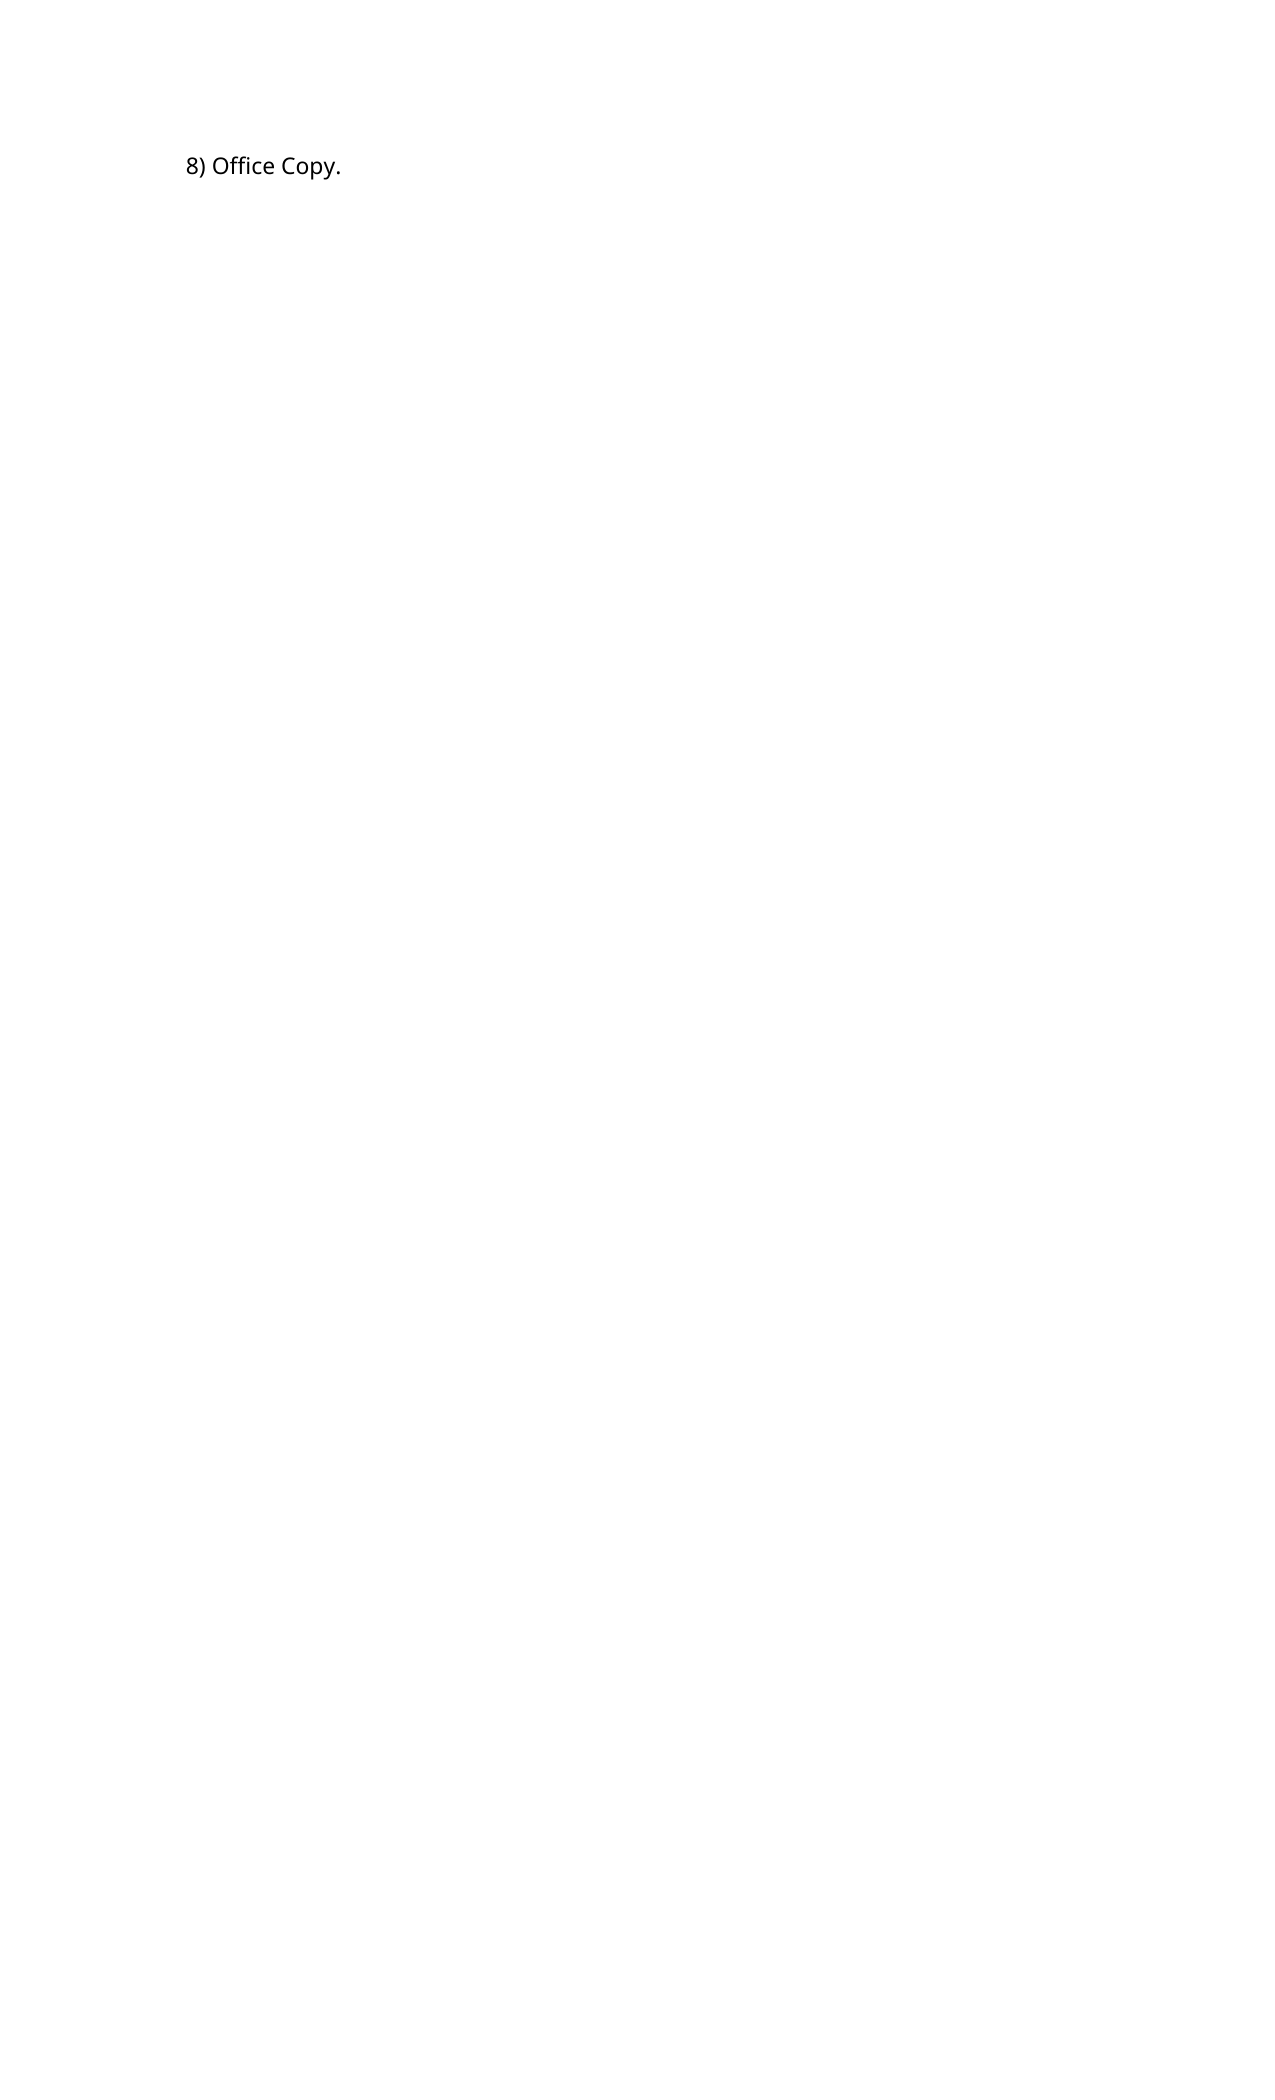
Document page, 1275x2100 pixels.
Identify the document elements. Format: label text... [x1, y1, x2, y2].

text 8) Office Copy. [150, 150, 1125, 181]
